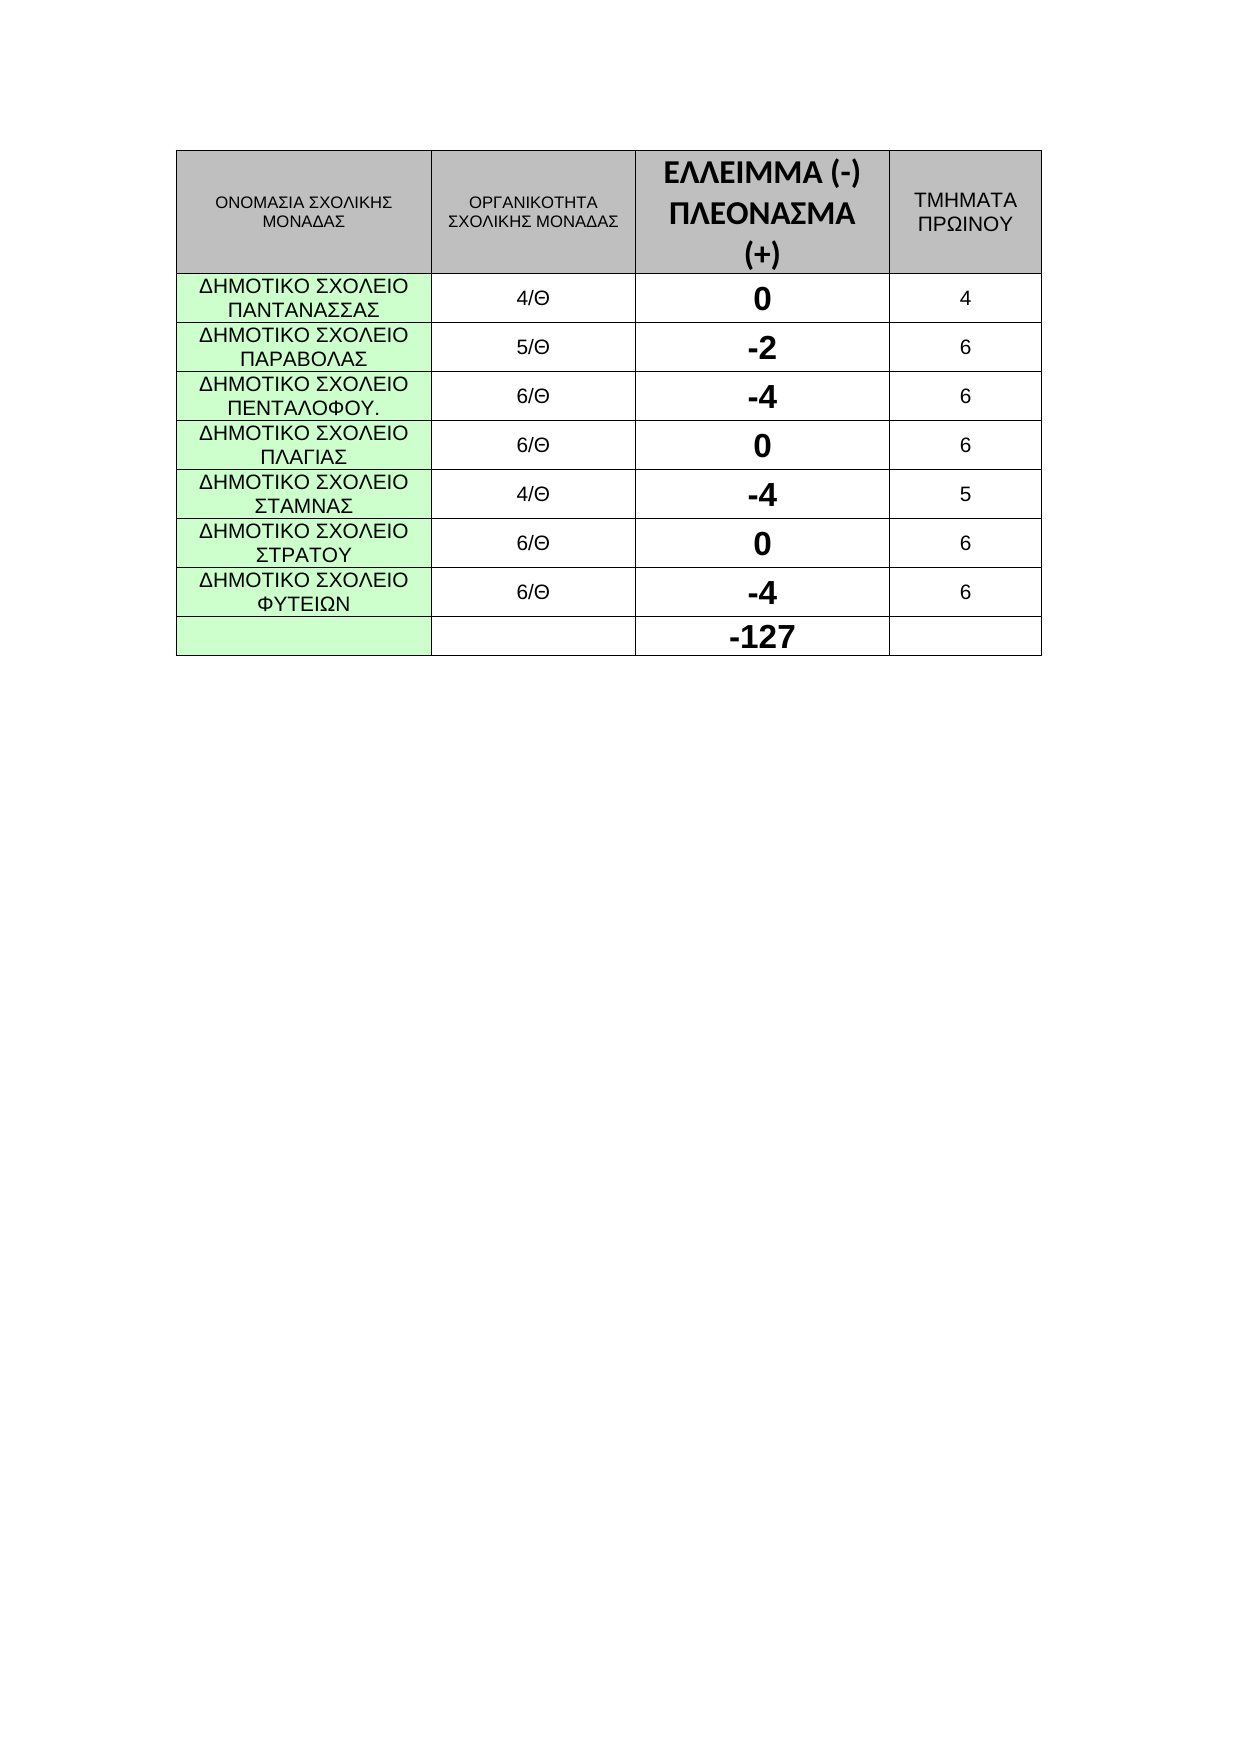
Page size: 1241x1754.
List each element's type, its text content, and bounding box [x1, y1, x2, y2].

table_cell ΔΗΜΟΤΙΚΟ ΣΧΟΛΕΙΟ ΣΤΑΜΝΑΣ [177, 470, 431, 518]
table_cell [432, 617, 635, 655]
table_cell -4 [636, 470, 889, 518]
table_cell ΔΗΜΟΤΙΚΟ ΣΧΟΛΕΙΟ ΠΑΝΤΑΝΑΣΣΑΣ [177, 274, 431, 322]
table_cell 6/Θ [432, 519, 635, 567]
table_cell -4 [636, 568, 889, 616]
table_cell 6/Θ [432, 568, 635, 616]
table_cell ΔΗΜΟΤΙΚΟ ΣΧΟΛΕΙΟ ΠΛΑΓΙΑΣ [177, 421, 431, 469]
table_cell 4 [890, 274, 1041, 322]
table_cell ΔΗΜΟΤΙΚΟ ΣΧΟΛΕΙΟ ΠΕΝΤΑΛΟΦΟΥ. [177, 372, 431, 420]
table_header ΟΝΟΜΑΣΙΑ ΣΧΟΛΙΚΗΣ ΜΟΝΑΔΑΣ [177, 151, 431, 273]
table_cell 5/Θ [432, 323, 635, 371]
table_cell -127 [636, 617, 889, 655]
table_cell 6/Θ [432, 372, 635, 420]
table_cell 6/Θ [432, 421, 635, 469]
table_cell -4 [636, 372, 889, 420]
table_cell 4/Θ [432, 470, 635, 518]
table_cell 0 [636, 519, 889, 567]
table_cell 6 [890, 568, 1041, 616]
table_cell 5 [890, 470, 1041, 518]
table_cell 4/Θ [432, 274, 635, 322]
table_cell 6 [890, 519, 1041, 567]
table_cell 0 [636, 274, 889, 322]
table_cell 0 [636, 421, 889, 469]
table_cell ΔΗΜΟΤΙΚΟ ΣΧΟΛΕΙΟ ΠΑΡΑΒΟΛΑΣ [177, 323, 431, 371]
table_cell 6 [890, 421, 1041, 469]
table_cell 6 [890, 372, 1041, 420]
table_header ΤΜΗΜΑΤΑ ΠΡΩΙΝΟΥ [890, 151, 1041, 273]
table_cell ΔΗΜΟΤΙΚΟ ΣΧΟΛΕΙΟ ΣΤΡΑΤΟΥ [177, 519, 431, 567]
table_header ΟΡΓΑΝΙΚΟΤΗΤΑ ΣΧΟΛΙΚΗΣ ΜΟΝΑΔΑΣ [432, 151, 635, 273]
table_cell [890, 617, 1041, 655]
table_cell 6 [890, 323, 1041, 371]
table_header ΕΛΛΕΙΜΜΑ (-) ΠΛΕΟΝΑΣΜΑ (+) [636, 151, 889, 273]
table_cell [177, 617, 431, 655]
table_cell -2 [636, 323, 889, 371]
table_cell ΔΗΜΟΤΙΚΟ ΣΧΟΛΕΙΟ ΦΥΤΕΙΩΝ [177, 568, 431, 616]
